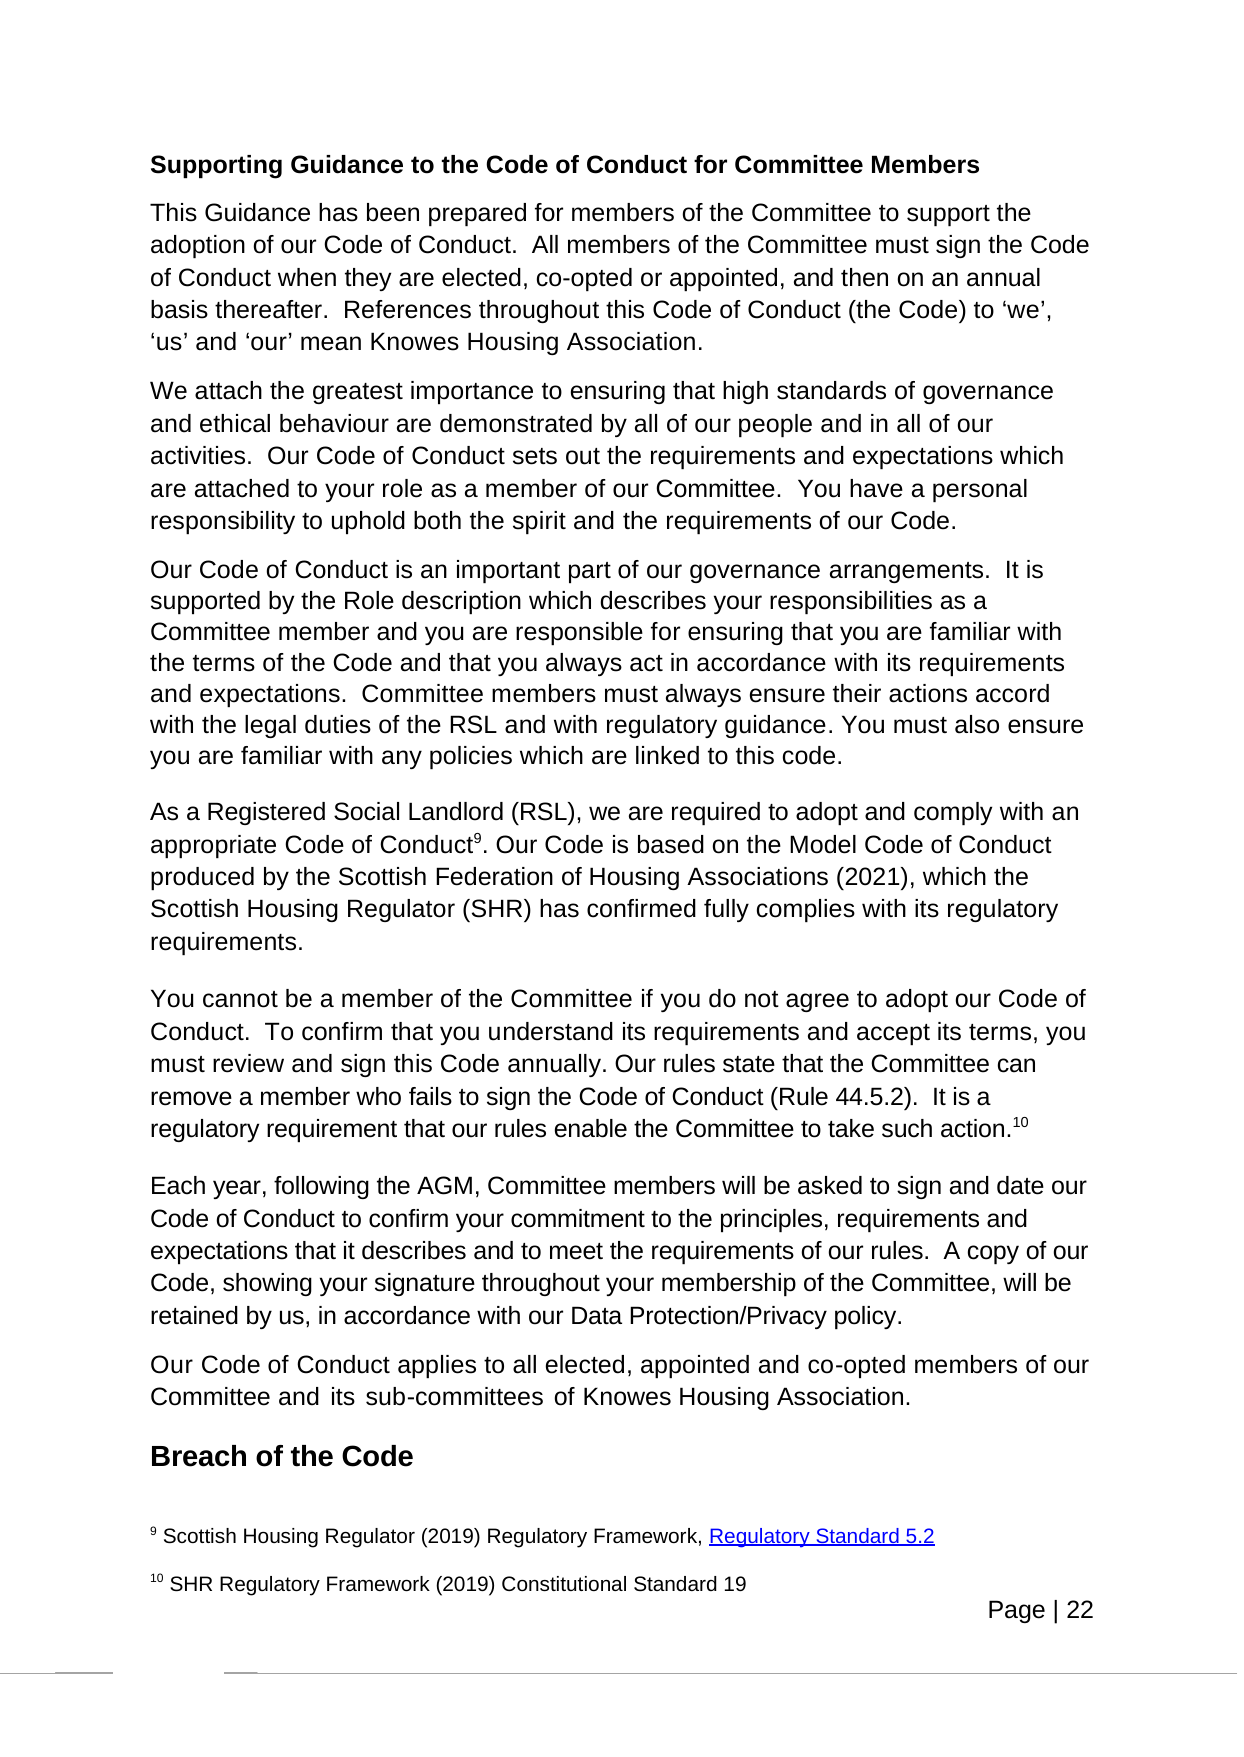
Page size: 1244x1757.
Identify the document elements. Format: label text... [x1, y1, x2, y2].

text As a Registered Social Landlord (RSL), we are required to adopt and comply with an appropriate Code of Conduct. Our Code is based on the Model Code of Conduct produced by the Scottish Federation of Housing Associations (2021), which the Scottish Housing Regulator (SHR) has confirmed fully complies with its regulatory requirements. [150, 797, 1094, 956]
text Our Code of Conduct is an important part of our governance arrangements. It is supported by the Role description which describes your responsibilities as a Committee member and you are responsible for ensuring that you are familiar with the terms of the Code and that you always act in accordance with its requirements and expectations. Committee members must always ensure their actions accord with the legal duties of the RSL and with regulatory guidance. You must also ensure you are familiar with any policies which are linked to this code. [75, 555, 1094, 770]
text Our Code of Conduct applies to all elected, appointed and co-opted members of our Committee and its sub-committees of Knowes Housing Association. [75, 1350, 1094, 1411]
text Breach of the Code [150, 1439, 1094, 1472]
text This Guidance has been prepared for members of the Committee to support the adoption of our Code of Conduct. All members of the Committee must sign the Code of Conduct when they are elected, co-opted or appointed, and then on an annual basis thereafter. References throughout this Code of Conduct (the Code) to ‘we’, ‘us’ and ‘our’ mean Knowes Housing Association. [150, 198, 1094, 356]
text We attach the greatest importance to ensuring that high standards of governance and ethical behaviour are demonstrated by all of our people and in all of our activities. Our Code of Conduct sets out the requirements and expectations which are attached to your role as a member of our Committee. You have a personal responsibility to uphold both the spirit and the requirements of our Code. [150, 376, 1094, 535]
text Each year, following the AGM, Committee members will be asked to sign and date our Code of Conduct to confirm your commitment to the principles, requirements and expectations that it describes and to meet the requirements of our rules. A copy of our Code, showing your signature throughout your membership of the Committee, will be retained by us, in accordance with our Data Protection/Privacy policy. [150, 1171, 1094, 1329]
text Supporting Guidance to the Code of Conduct for Committee Members [150, 150, 1094, 179]
text You cannot be a member of the Committee if you do not agree to adopt our Code of Conduct. To confirm that you understand its requirements and accept its terms, you must review and sign this Code annually. Our rules state that the Committee can remove a member who fails to sign the Code of Conduct (Rule 44.5.2). It is a regulatory requirement that our rules enable the Committee to take such action. [150, 984, 1094, 1143]
